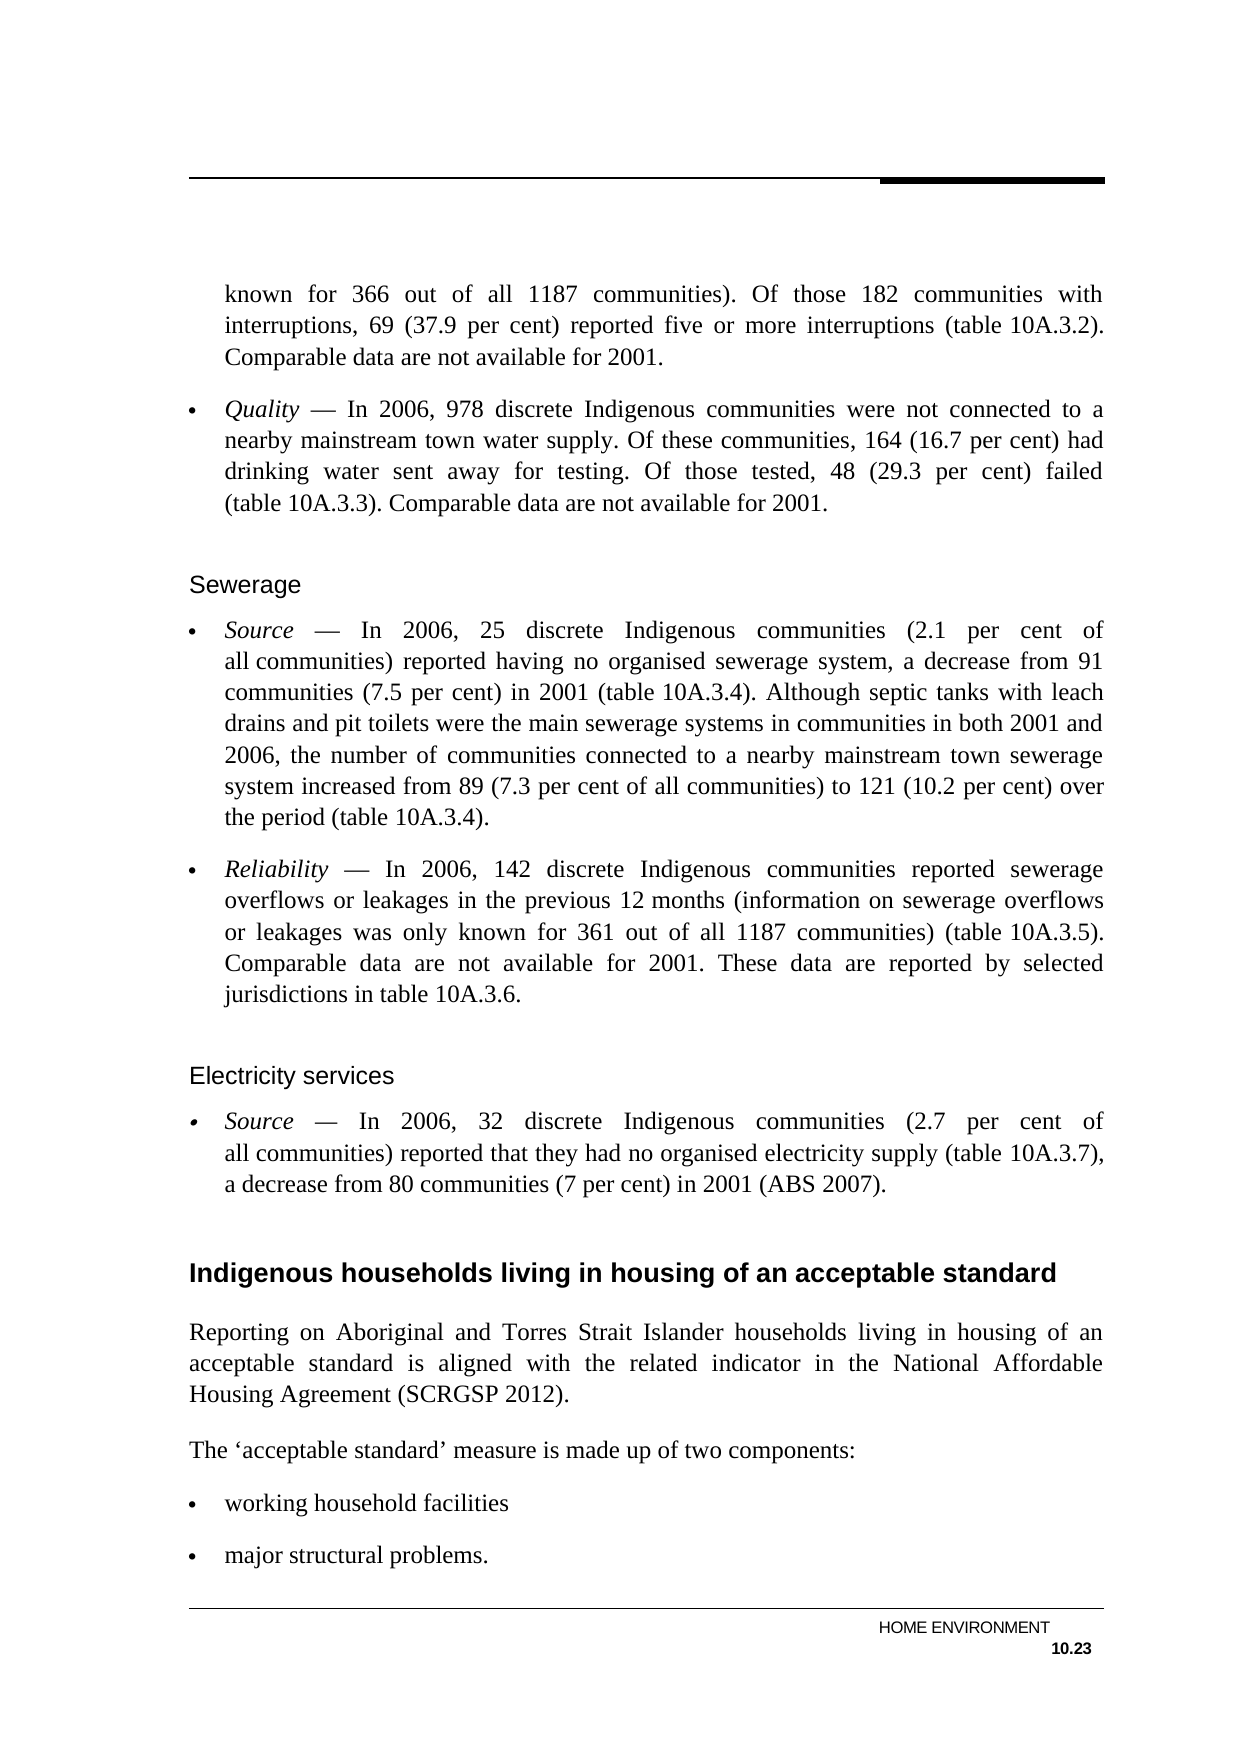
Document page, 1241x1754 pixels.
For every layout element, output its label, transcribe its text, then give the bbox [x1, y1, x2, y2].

list Quality — In 2006, 978 discrete Indigenous communities were not connected to a nearby mainstream town water supply. Of these communities, 164 (16.7 per cent) had drinking water sent away for testing. Of those tested, 48 (29.3 per cent) failed (table 10A.3.3). Comparable data are not available for 2001. [189, 391, 1104, 516]
list major structural problems. [189, 1537, 1104, 1568]
list Source — In 2006, 25 discrete Indigenous communities (2.1 per cent of all communities) reported having no organised sewerage system, a decrease from 91 communities (7.5 per cent) in 2001 (table 10A.3.4). Although septic tanks with leach drains and pit toilets were the main sewerage systems in communities in both 2001 and 2006, the number of communities connected to a nearby mainstream town sewerage system increased from 89 (7.3 per cent of all communities) to 121 (10.2 per cent) over the period (table 10A.3.4). [189, 612, 1104, 831]
text The ‘acceptable standard’ measure is made up of two components: [189, 1433, 1104, 1464]
subtitle Sewerage [189, 566, 1104, 600]
subtitle Electricity services [189, 1058, 1104, 1091]
list Reliability — In 2006, 142 discrete Indigenous communities reported sewerage overflows or leakages in the previous 12 months (information on sewerage overflows or leakages was only known for 361 out of all 1187 communities) (table 10A.3.5). Comparable data are not available for 2001. These data are reported by selected jurisdictions in table 10A.3.6. [189, 852, 1104, 1008]
subtitle Indigenous households living in housing of an acceptable standard [189, 1256, 1104, 1289]
list working household facilities [189, 1485, 1104, 1516]
text Reporting on Aboriginal and Torres Strait Islander households living in housing of an acceptable standard is aligned with the related indicator in the National Affordable Housing Agreement (SCRGSP 2012). [189, 1314, 1104, 1408]
list Source — In 2006, 32 discrete Indigenous communities (2.7 per cent of all communities) reported that they had no organised electricity supply (table 10A.3.7), a decrease from 80 communities (7 per cent) in 2001 (ABS 2007). [189, 1104, 1104, 1198]
